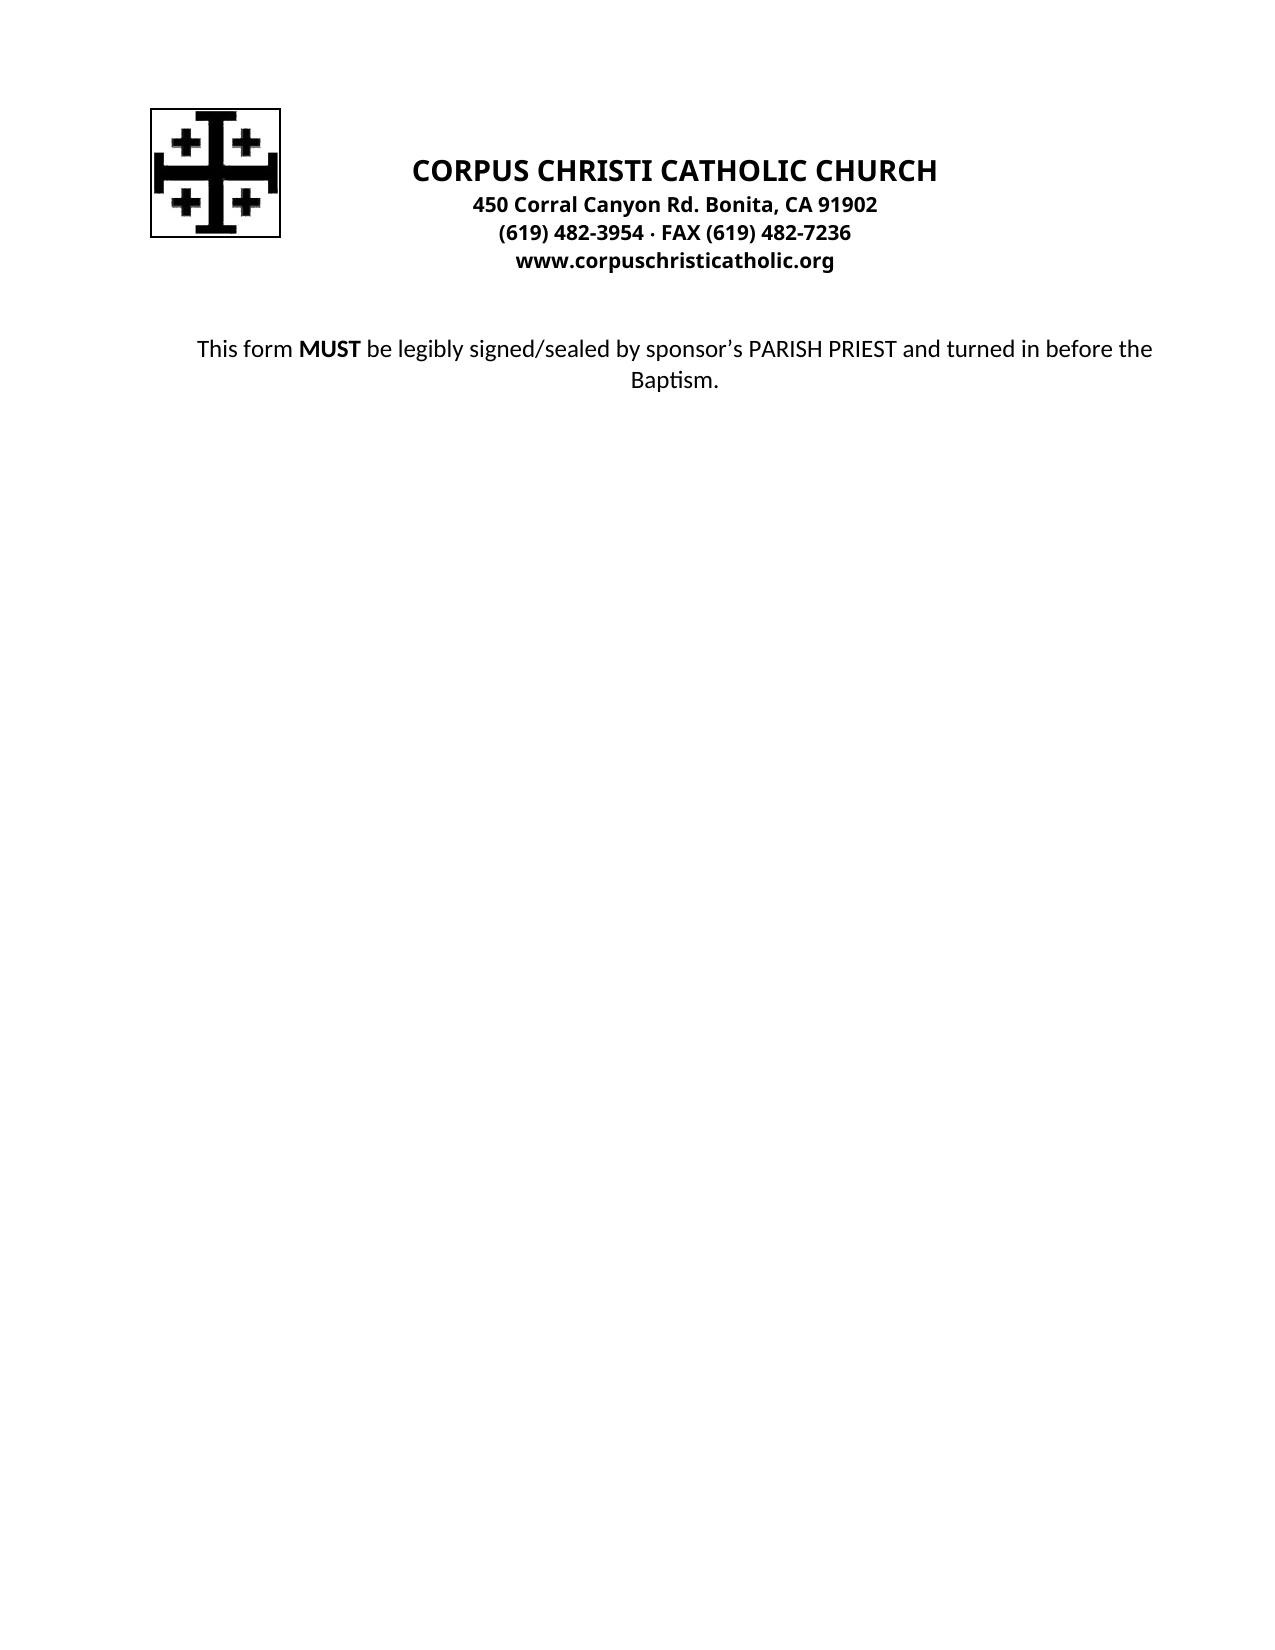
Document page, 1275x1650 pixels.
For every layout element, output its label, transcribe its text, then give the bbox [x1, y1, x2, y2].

picture [152, 110, 279, 236]
text This form MUST be legibly signed/sealed by sponsor’s PARISH PRIEST and turned in before the Baptism. [150, 333, 1200, 394]
